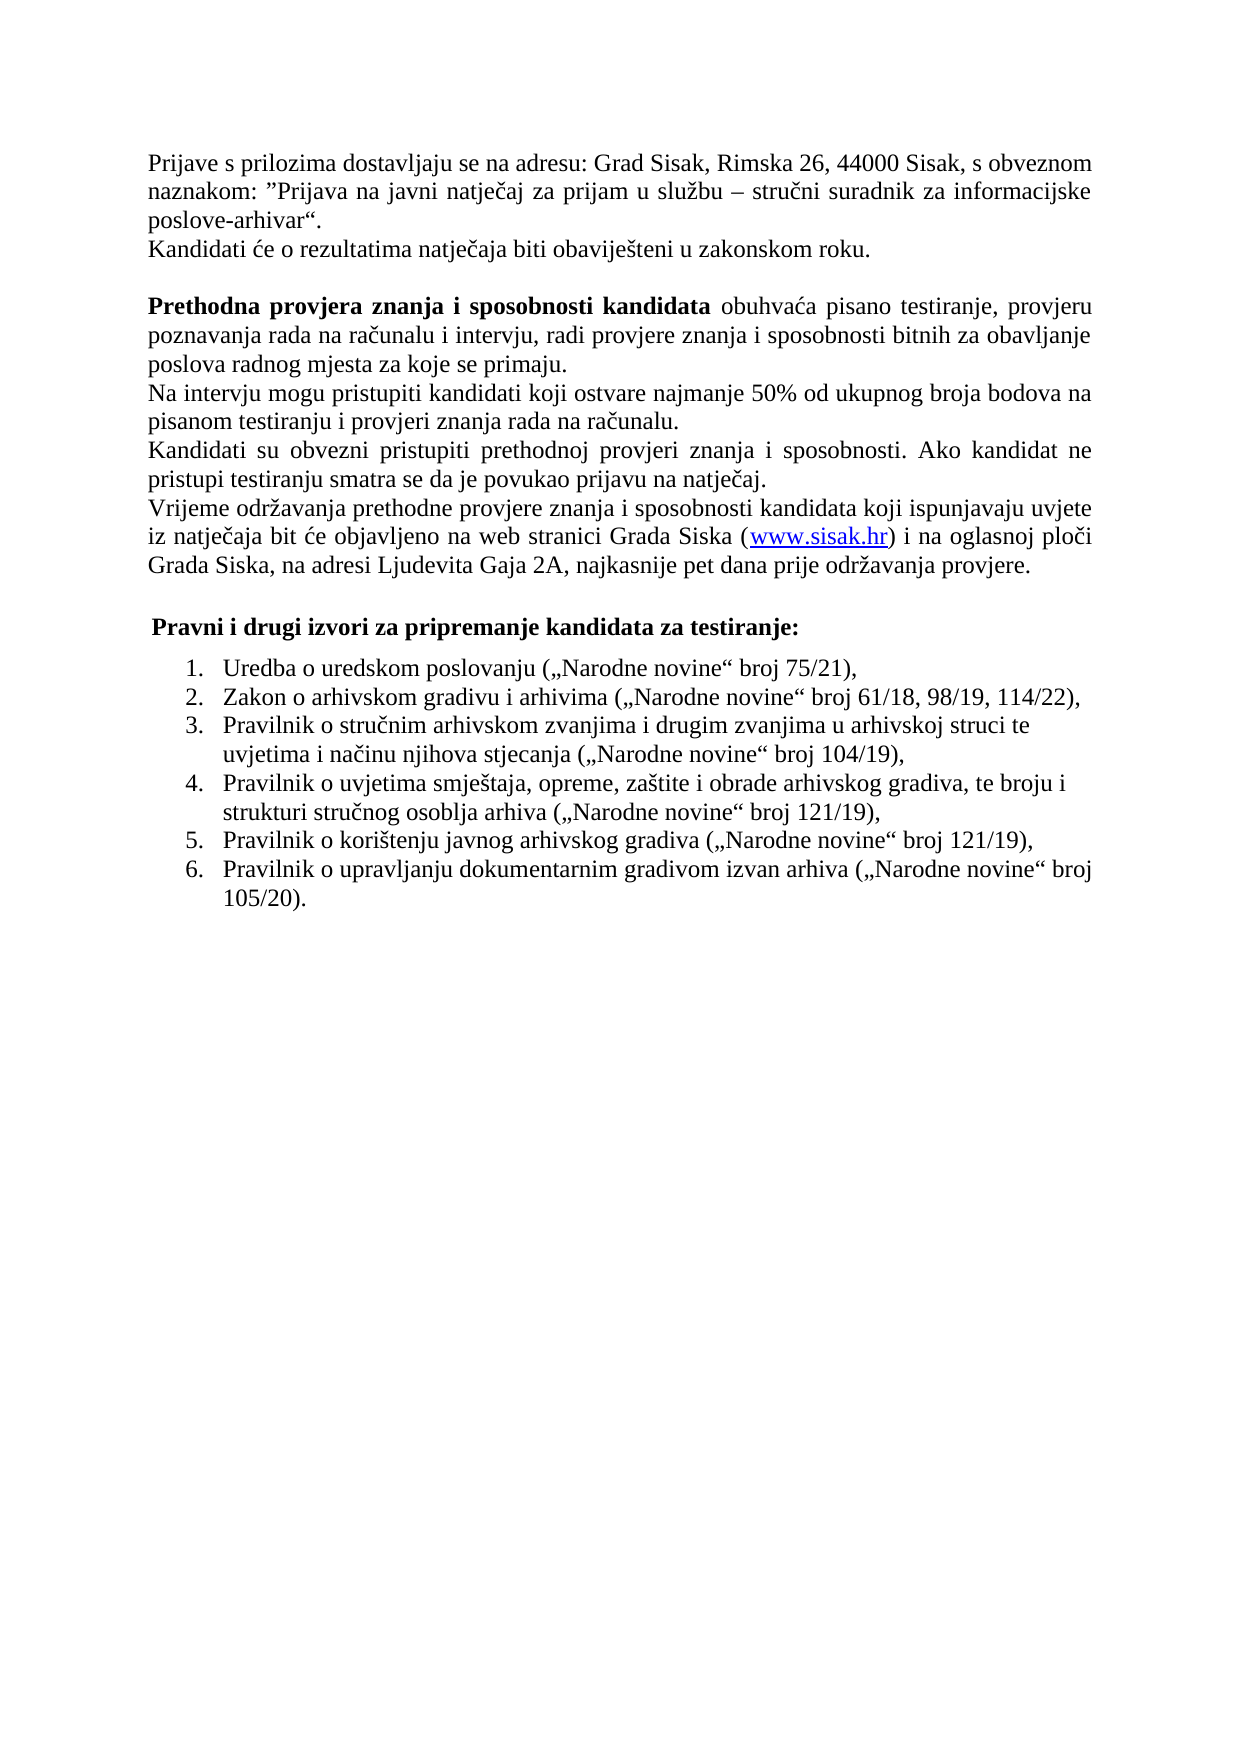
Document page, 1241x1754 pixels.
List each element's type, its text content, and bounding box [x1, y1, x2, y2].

text Kandidati su obvezni pristupiti prethodnoj provjeri znanja i sposobnosti. Ako kandidat ne pristupi testiranju smatra se da je povukao prijavu na natječaj. [148, 435, 1093, 493]
list Pravilnik o korištenju javnog arhivskog gradiva („Narodne novine“ broj 121/19), [185, 825, 1093, 854]
list Zakon o arhivskom gradivu i arhivima („Narodne novine“ broj 61/18, 98/19, 114/22), [185, 682, 1093, 710]
list Pravilnik o uvjetima smještaja, opreme, zaštite i obrade arhivskog gradiva, te broju i strukturi stručnog osoblja arhiva („Narodne novine“ broj 121/19), [185, 768, 1093, 825]
text Pravni i drugi izvori za pripremanje kandidata za testiranje: [148, 612, 1093, 640]
text Vrijeme održavanja prethodne provjere znanja i sposobnosti kandidata koji ispunjavaju uvjete iz natječaja bit će objavljeno na web stranici Grada Siska (www.sisak.hr) i na oglasnoj ploči Grada Siska, na adresi Ljudevita Gaja 2A, najkasnije pet dana prije održavanja provjere. [148, 493, 1093, 579]
text Prijave s prilozima dostavljaju se na adresu: Grad Sisak, Rimska 26, 44000 Sisak, s obveznom naznakom: ”Prijava na javni natječaj za prijam u službu – stručni suradnik za informacijske poslove-arhivar“. [148, 148, 1093, 234]
text Prethodna provjera znanja i sposobnosti kandidata obuhvaća pisano testiranje, provjeru poznavanja rada na računalu i intervju, radi provjere znanja i sposobnosti bitnih za obavljanje poslova radnog mjesta za koje se primaju. [148, 291, 1093, 378]
list Pravilnik o stručnim arhivskom zvanjima i drugim zvanjima u arhivskoj struci te uvjetima i načinu njihova stjecanja („Narodne novine“ broj 104/19), [185, 710, 1093, 768]
text Kandidati će o rezultatima natječaja biti obaviješteni u zakonskom roku. [148, 234, 1093, 263]
list Uredba o uredskom poslovanju („Narodne novine“ broj 75/21), [185, 653, 1093, 682]
text Na intervju mogu pristupiti kandidati koji ostvare najmanje 50% od ukupnog broja bodova na pisanom testiranju i provjeri znanja rada na računalu. [148, 378, 1093, 435]
list Pravilnik o upravljanju dokumentarnim gradivom izvan arhiva („Narodne novine“ broj 105/20). [185, 854, 1093, 912]
